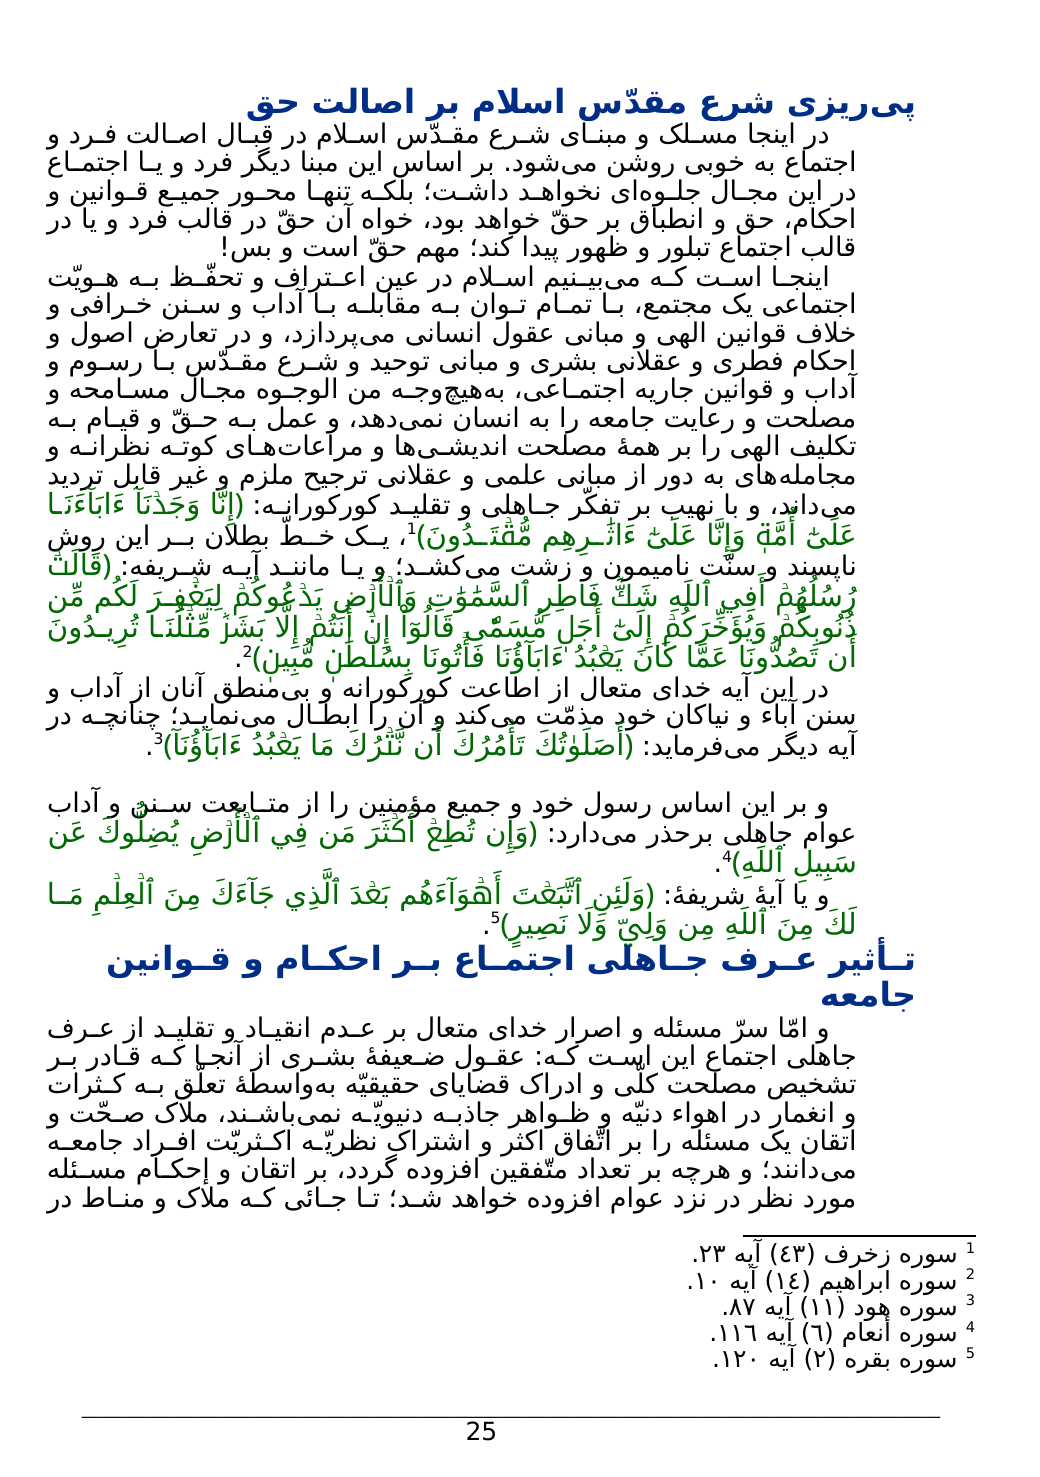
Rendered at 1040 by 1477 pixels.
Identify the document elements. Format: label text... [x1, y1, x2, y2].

subtitle تأثیر عرف جاهلی اجتماع بر احکام و قوانین جامعه [106, 941, 916, 1015]
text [47, 1015, 857, 1214]
text اینجا است که می‌بینیم اسلام در عین اعتراف و تحفّظ به هویّت اجتماعی یک مجتمع، با تمام توان به مقابله با آداب و سنن خرافی و خلاف قوانین الهی و مبانی عقول انسانی می‌پردازد، و در تعارض اصول و احکام فطری و عقلانی بشری و مبانی توحید و شرع مقدّس با رسوم و آداب و قوانین جاریه اجتماعی، به‌هیچ‌وجه من الوجوه مجال مسامحه و مصلحت و رعایت جامعه را به انسان نمی‌دهد، و عمل به حقّ و قیام به تکلیف الهی را بر همۀ مصلحت اندیشی‌ها و مراعات‌های کوته نظرانه و مجامله‌های به دور از مبانی علمی و عقلانی ترجیح ملزم و غیر قابل تردید می‌داند، و با نهیب بر تفکّر جاهلی و تقلید کورکورانه: ﴿إِنَّا وَجَدۡنَآ ءَابَآءَنَا عَلَىٰٓ أُمَّةٖ وَإِنَّا عَلَىٰٓ ءَاثَٰرِهِم مُّقۡتَدُونَ﴾، یک خطّ بطلان بر این روش ناپسند و سنّت نامیمون و زشت می‌کشد؛ و یا مانند آیه شریفه: ﴿قَالَتۡ رُسُلُهُمۡ أَفِي ٱللَهِ شَكّٞ فَاطِرِ ٱلسَّمَٰوَٰتِ وَٱلۡأَرۡضِ يَدۡعُوكُمۡ لِيَغۡفِرَ لَكُم مِّن ذُنُوبِكُمۡ وَيُؤَخِّرَكُمۡ إِلَىٰٓ أَجَلٖ مُّسَمّٗى قَالُوٓاْ إِنۡ أَنتُمۡ إِلَّا بَشَرٞ مِّثۡلُنَا تُرِيدُونَ أَن تَصُدُّونَا عَمَّا كَانَ يَعۡبُدُ ءَابَآؤُنَا فَأۡتُونَا بِسُلۡطَٰنٖ مُّبِينٖ﴾. [47, 263, 857, 674]
subtitle پی‌ریزی شرع مقدّس اسلام بر اصالت حق [106, 84, 916, 121]
text و بر این اساس رسول خود و جمیع مؤمنین را از متابعت سنن و آداب عوام جاهلی برحذر می‌دارد: ﴿وَإِن تُطِعۡ أَكۡثَرَ مَن فِي ٱلۡأَرۡضِ يُضِلُّوكَ عَن سَبِيلِ ٱللَهِ﴾. [47, 790, 857, 880]
text در این آیه خدای متعال از اطاعت کورکورانه و بی‌منطق آنان از آداب و سنن آباء و نیاکان خود مذمّت می‌کند و آن را ابطال می‌نماید؛ چنانچه در آیه دیگر می‌فرماید: ﴿أَصَلَوٰتُكَ تَأۡمُرُكَ أَن نَّتۡرُكَ مَا يَعۡبُدُ ءَابَآؤُنَآ﴾. [47, 674, 857, 762]
text در اینجا مسلک و مبنای شرع مقدّس اسلام در قبال اصالت فرد و اجتماع به خوبی روشن می‌شود. بر اساس این مبنا دیگر فرد و یا اجتماع در این مجال جلوه‌ای نخواهد داشت؛ بلکه تنها محور جمیع قوانین و احکام، حق و انطباق بر حقّ خواهد بود، خواه آن حقّ در قالب فرد و یا در قالب اجتماع تبلور و ظهور پیدا کند؛ مهم حقّ است و بس! [47, 121, 857, 263]
text و یا آیۀ شریفۀ: ﴿وَلَئِنِ ٱتَّبَعۡتَ أَهۡوَآءَهُم بَعۡدَ ٱلَّذِي جَآءَكَ مِنَ ٱلۡعِلۡمِ مَا لَكَ مِنَ ٱللَهِ مِن وَلِيّٖ وَلَا نَصِيرٍ﴾. [47, 880, 857, 941]
